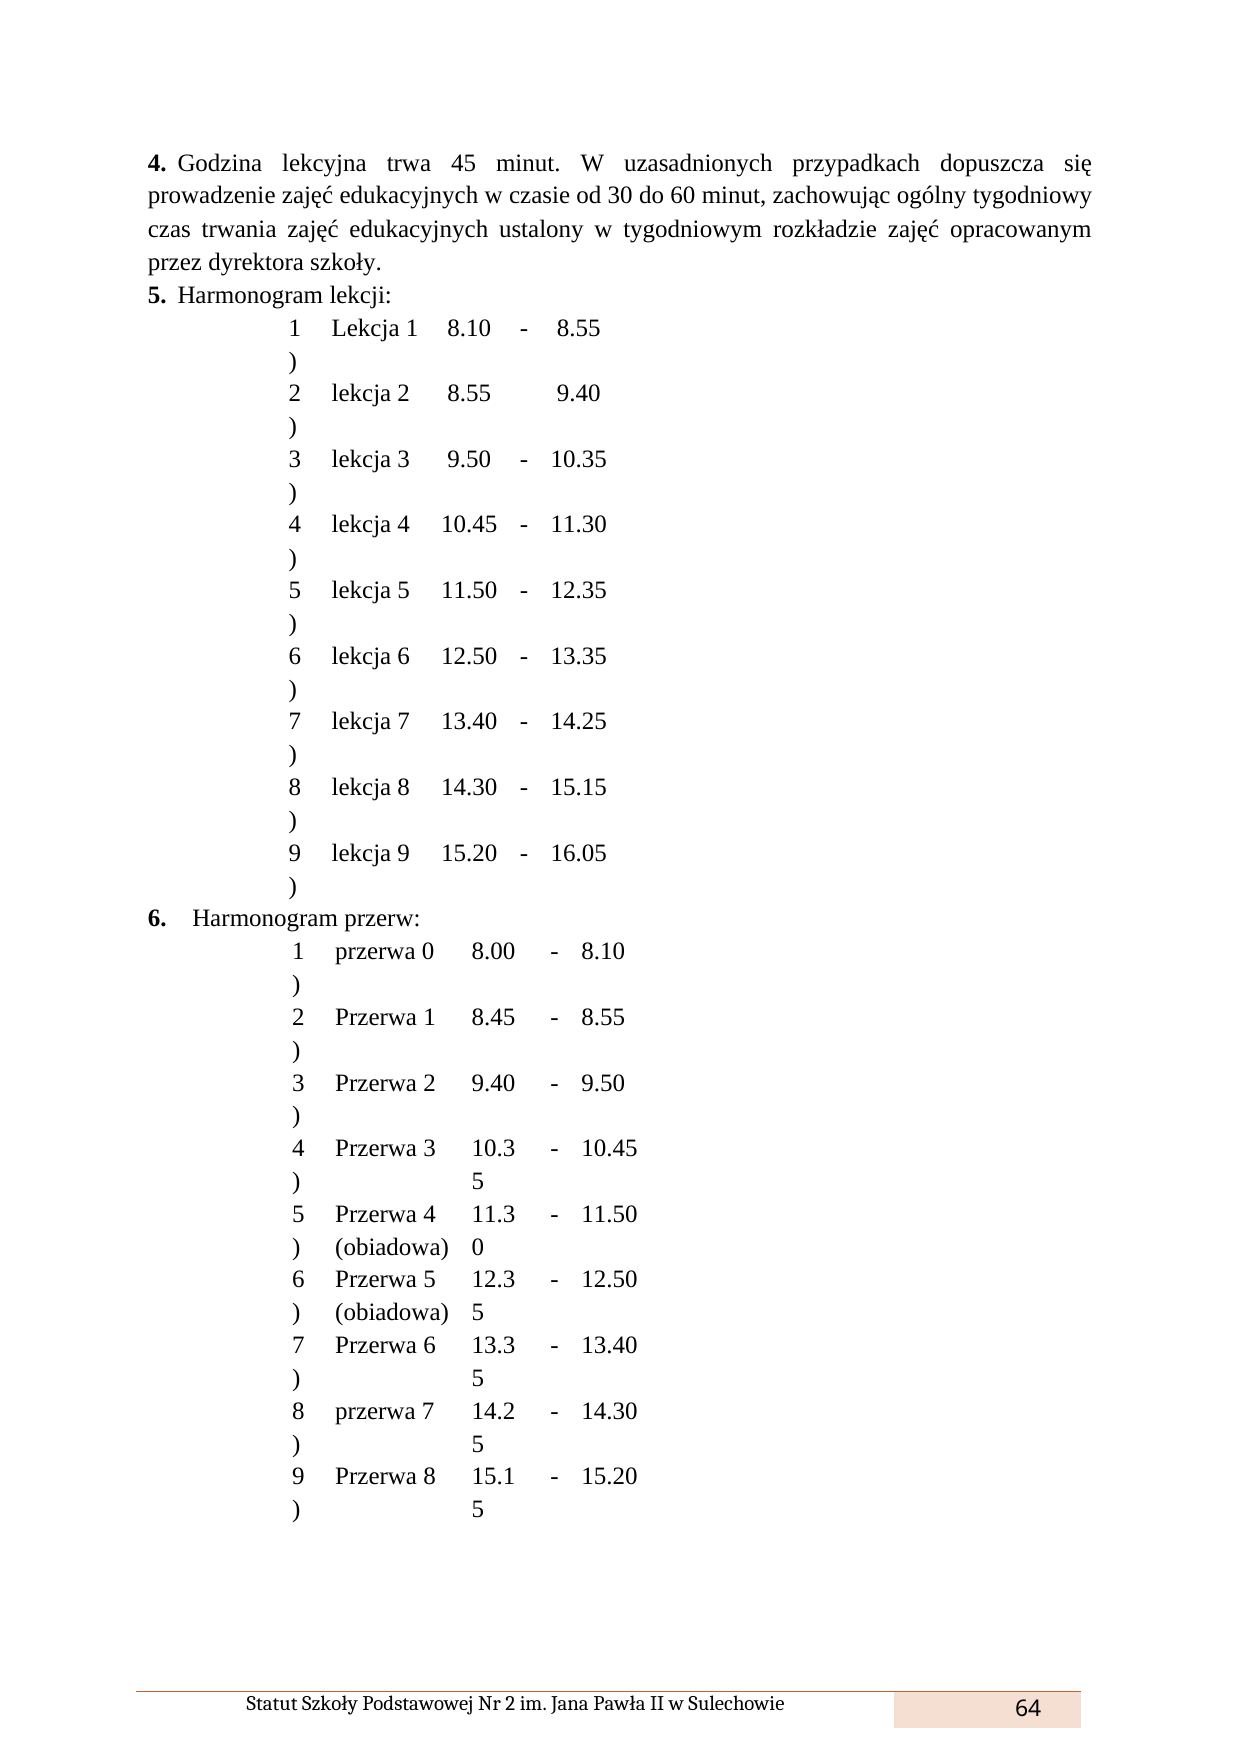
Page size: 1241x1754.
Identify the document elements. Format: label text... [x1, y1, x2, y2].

list Harmonogram lekcji: [148, 280, 1093, 308]
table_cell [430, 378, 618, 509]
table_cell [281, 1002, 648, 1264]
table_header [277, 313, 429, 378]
list Godzina lekcyjna trwa 45 minut. W uzasadnionych przypadkach dopuszcza się prowadzenie zajęć edukacyjnych w czasie od 30 do 60 minut, zachowując ogólny tygodniowy czas trwania zajęć edukacyjnych ustalony w tygodniowym rozkładzie zajęć opracowanym przez dyrektora szkoły. [148, 148, 1093, 275]
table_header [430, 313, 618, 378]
list Harmonogram przerw: [148, 903, 1093, 932]
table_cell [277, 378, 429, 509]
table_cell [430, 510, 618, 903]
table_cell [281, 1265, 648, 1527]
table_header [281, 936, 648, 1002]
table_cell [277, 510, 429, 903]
